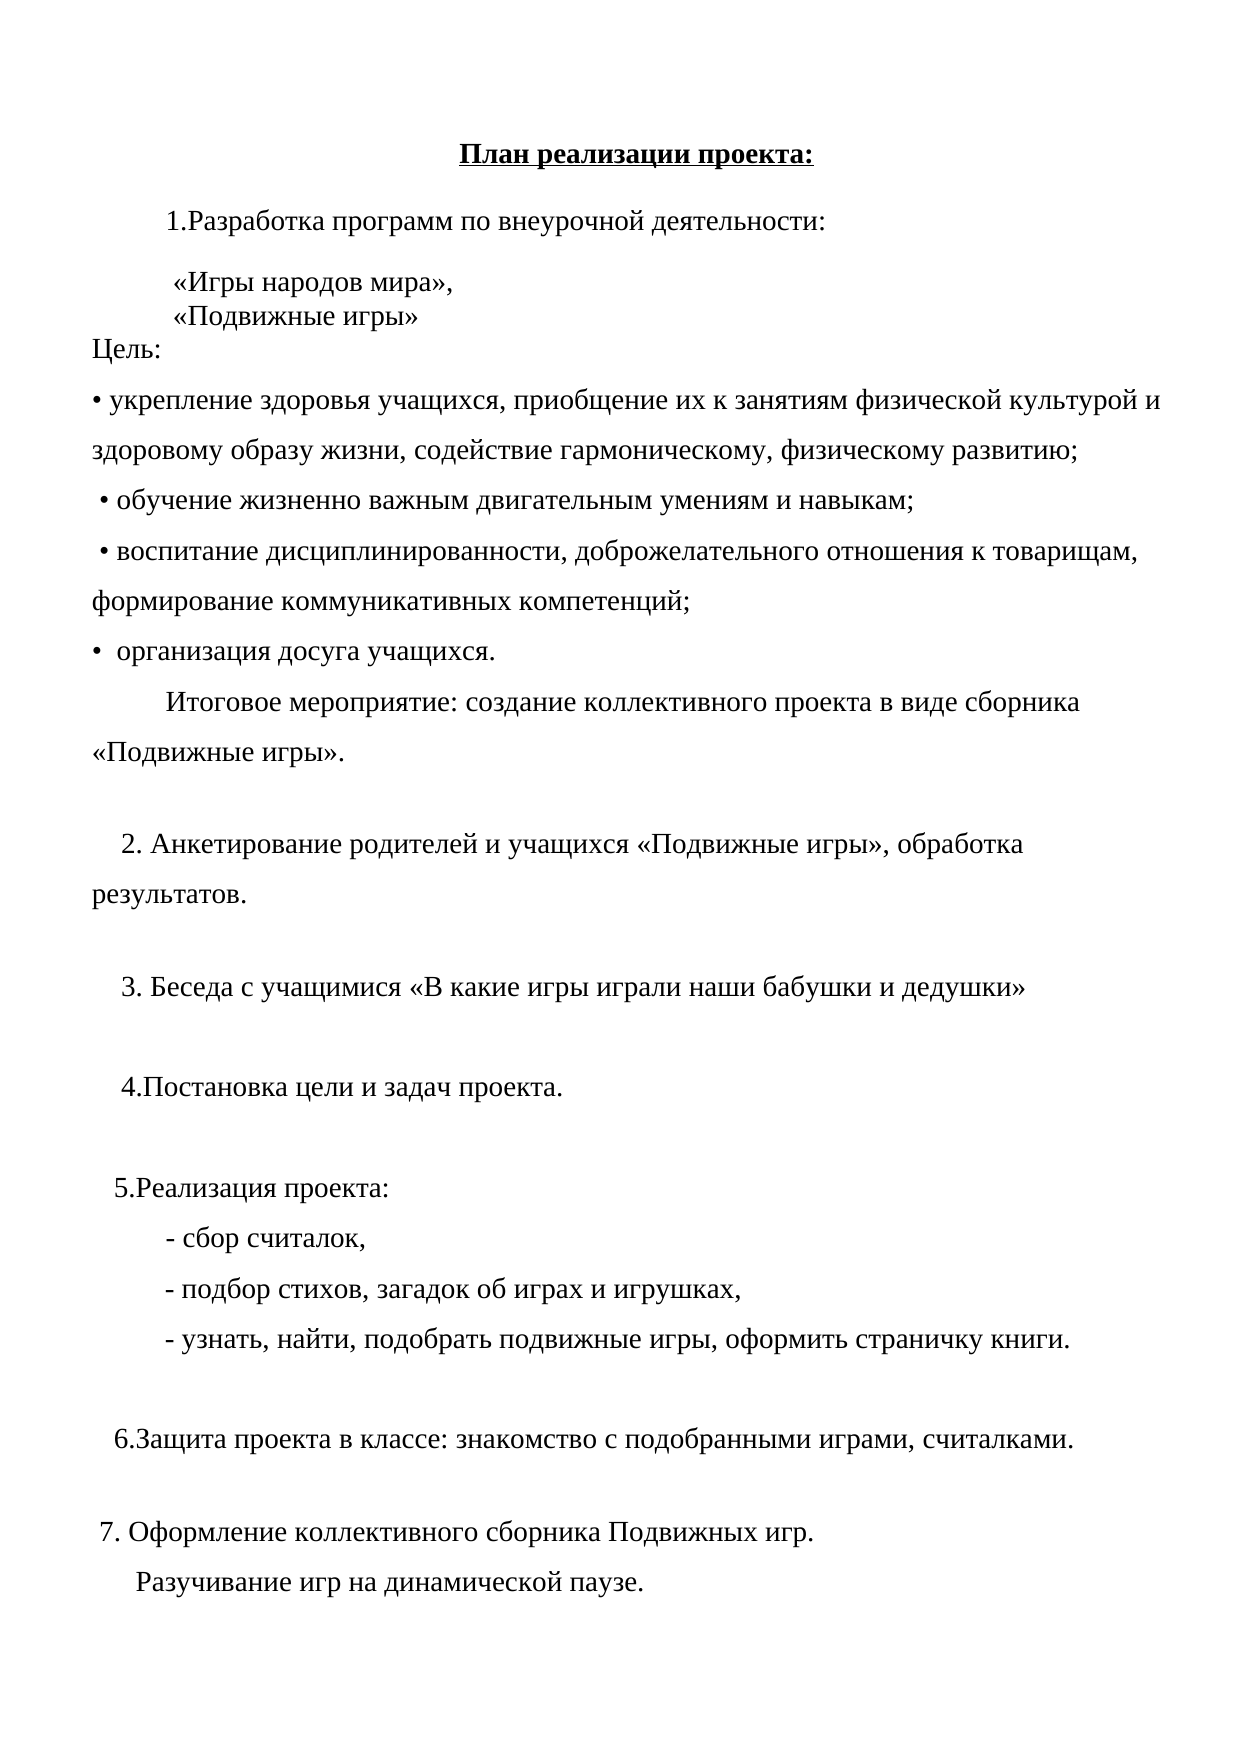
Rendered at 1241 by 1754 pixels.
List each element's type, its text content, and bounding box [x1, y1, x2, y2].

text • обучение жизненно важным двигательным умениям и навыкам; [92, 482, 1181, 516]
text • воспитание дисциплинированности, доброжелательного отношения к товарищам, формирование коммуникативных компетенций; [92, 533, 1181, 617]
text Разучивание игр на динамической паузе. [92, 1564, 1181, 1598]
text 7. Оформление коллективного сборника Подвижных игр. [92, 1514, 1181, 1547]
text Итоговое мероприятие: создание коллективного проекта в виде сборника «Подвижные игры». [92, 684, 1181, 767]
text 6.Защита проекта в классе: знакомство с подобранными играми, считалками. [92, 1422, 1181, 1455]
text Цель: [92, 331, 1181, 365]
text • организация досуга учащихся. [92, 633, 1181, 667]
text План реализации проекта: [92, 136, 1181, 169]
text «Игры народов мира», [92, 264, 1181, 298]
text 4.Постановка цели и задач проекта. [92, 1069, 1181, 1103]
text • укрепление здоровья учащихся, приобщение их к занятиям физической культурой и здоровому образу жизни, содействие гармоническому, физическому развитию; [92, 382, 1181, 466]
text 3. Беседа с учащимися «В какие игры играли наши бабушки и дедушки» [92, 969, 1181, 1002]
text 1.Разработка программ по внеурочной деятельности: [92, 203, 1181, 236]
text 2. Анкетирование родителей и учащихся «Подвижные игры», обработка результатов. [92, 826, 1181, 910]
text - узнать, найти, подобрать подвижные игры, оформить страничку книги. [92, 1321, 1181, 1354]
text 5.Реализация проекта: [92, 1170, 1181, 1204]
text - подбор стихов, загадок об играх и игрушках, [92, 1271, 1181, 1304]
text - сбор считалок, [92, 1220, 1181, 1254]
text «Подвижные игры» [92, 298, 1181, 331]
